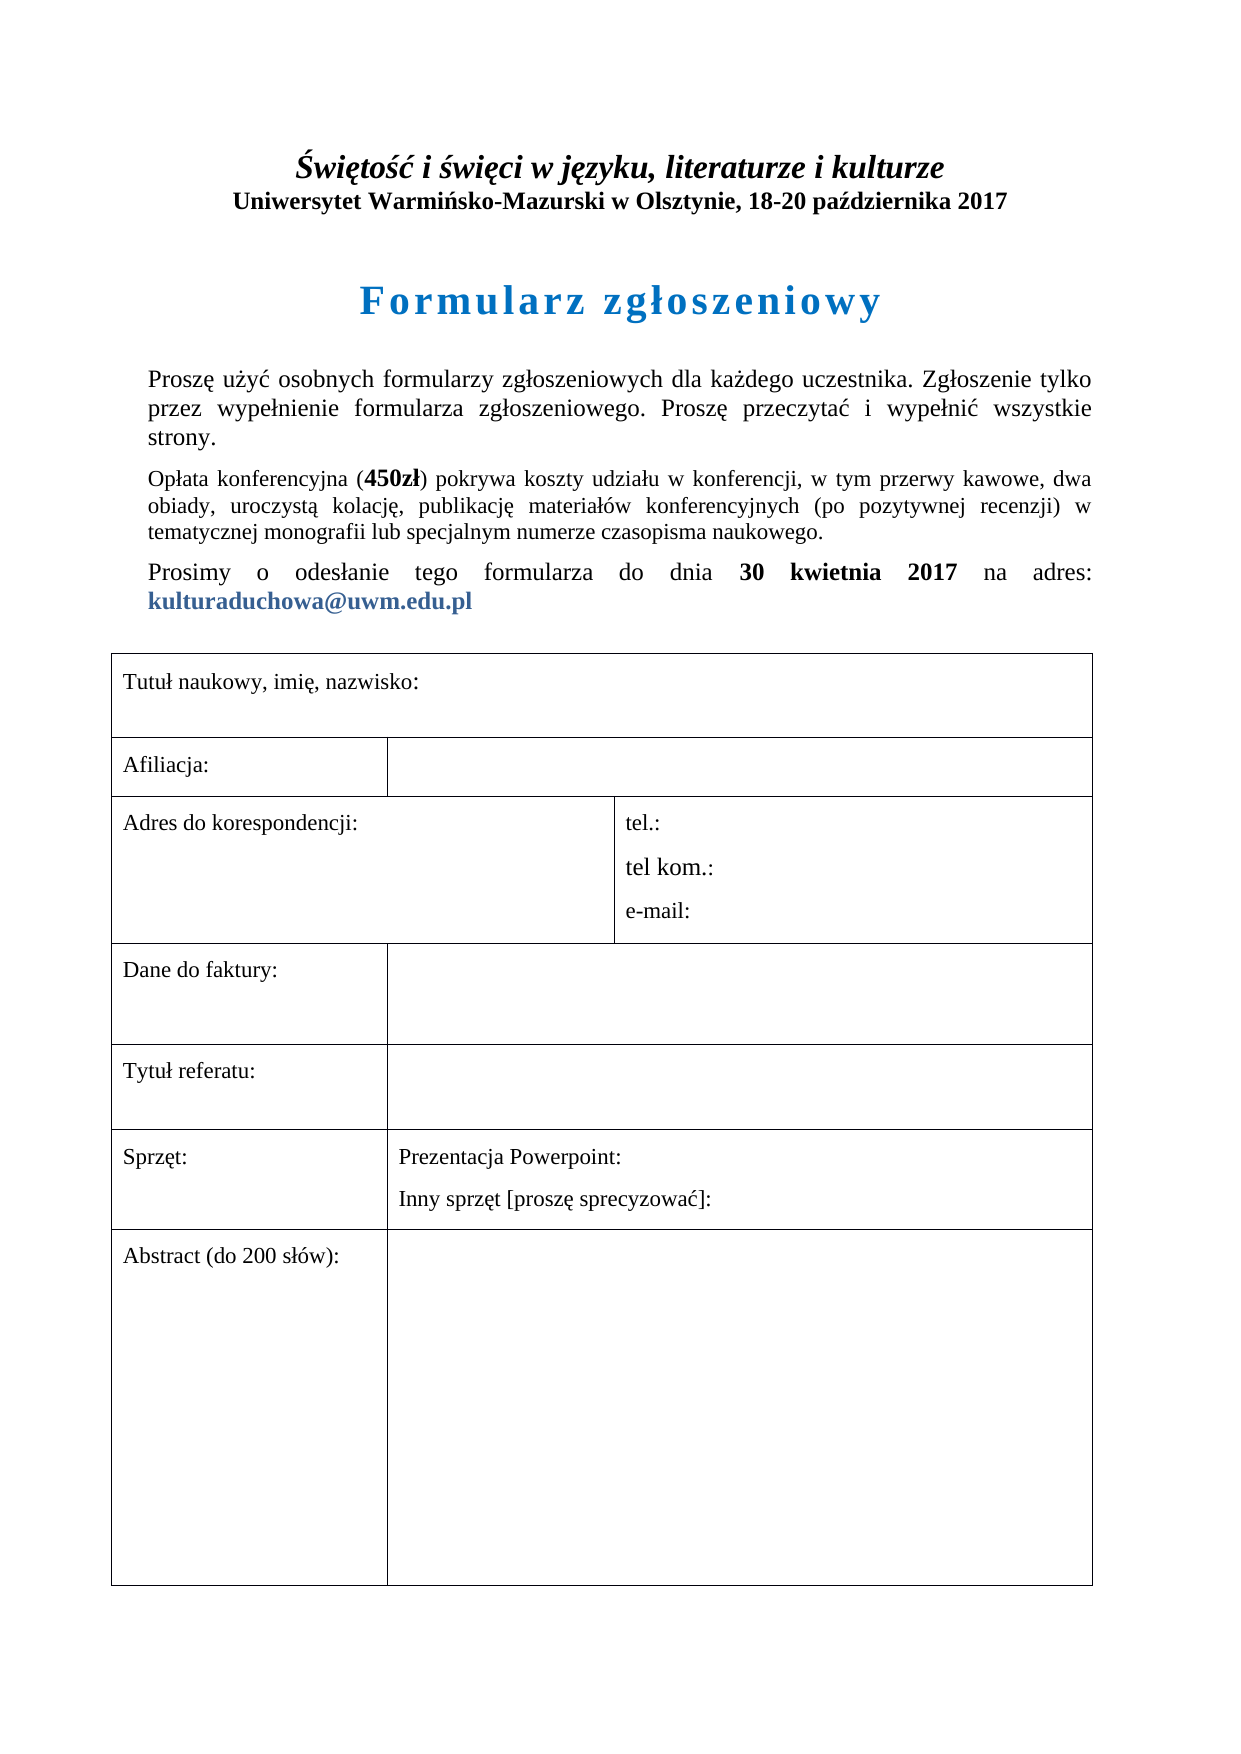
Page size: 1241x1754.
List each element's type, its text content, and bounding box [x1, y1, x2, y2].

table_cell Abstract (do 200 słów): [112, 1230, 387, 1585]
table_cell Tytuł referatu: [112, 1045, 387, 1129]
subtitle Formularz zgłoszeniowy [148, 275, 1093, 323]
text Opłata konferencyjna (450zł) pokrywa koszty udziału w konferencji, w tym przerwy kawowe, dwa obiady, uroczystą kolację, publikację materiałów konferencyjnych (po pozytywnej recenzji) w tematycznej monografii lub specjalnym numerze czasopisma naukowego. [148, 463, 1093, 544]
table_cell [388, 944, 1092, 1043]
table_cell Afiliacja: [112, 738, 387, 796]
table_cell tel.: tel kom.: e-mail: [615, 797, 1092, 943]
table_cell [388, 738, 1092, 796]
table_cell Adres do korespondencji: [112, 797, 614, 943]
table_header Tutuł naukowy, imię, nazwisko: [112, 654, 1092, 737]
text Uniwersytet Warmińsko-Mazurski w Olsztynie, 18-20 października 2017 [148, 186, 1093, 215]
table_cell Dane do faktury: [112, 944, 387, 1043]
table_cell [388, 1230, 1092, 1585]
table_cell Prezentacja Powerpoint: Inny sprzęt [proszę sprecyzować]: [388, 1130, 1092, 1229]
table_cell Sprzęt: [112, 1130, 387, 1229]
text Proszę użyć osobnych formularzy zgłoszeniowych dla każdego uczestnika. Zgłoszenie tylko przez wypełnienie formularza zgłoszeniowego. Proszę przeczytać i wypełnić wszystkie strony. [148, 364, 1093, 451]
text Prosimy o odesłanie tego formularza do dnia 30 kwietnia 2017 na adres: kulturaduchowa@uwm.edu.pl [148, 557, 1093, 614]
table_cell [388, 1045, 1092, 1129]
text Świętość i święci w języku, literaturze i kulturze [148, 148, 1093, 186]
